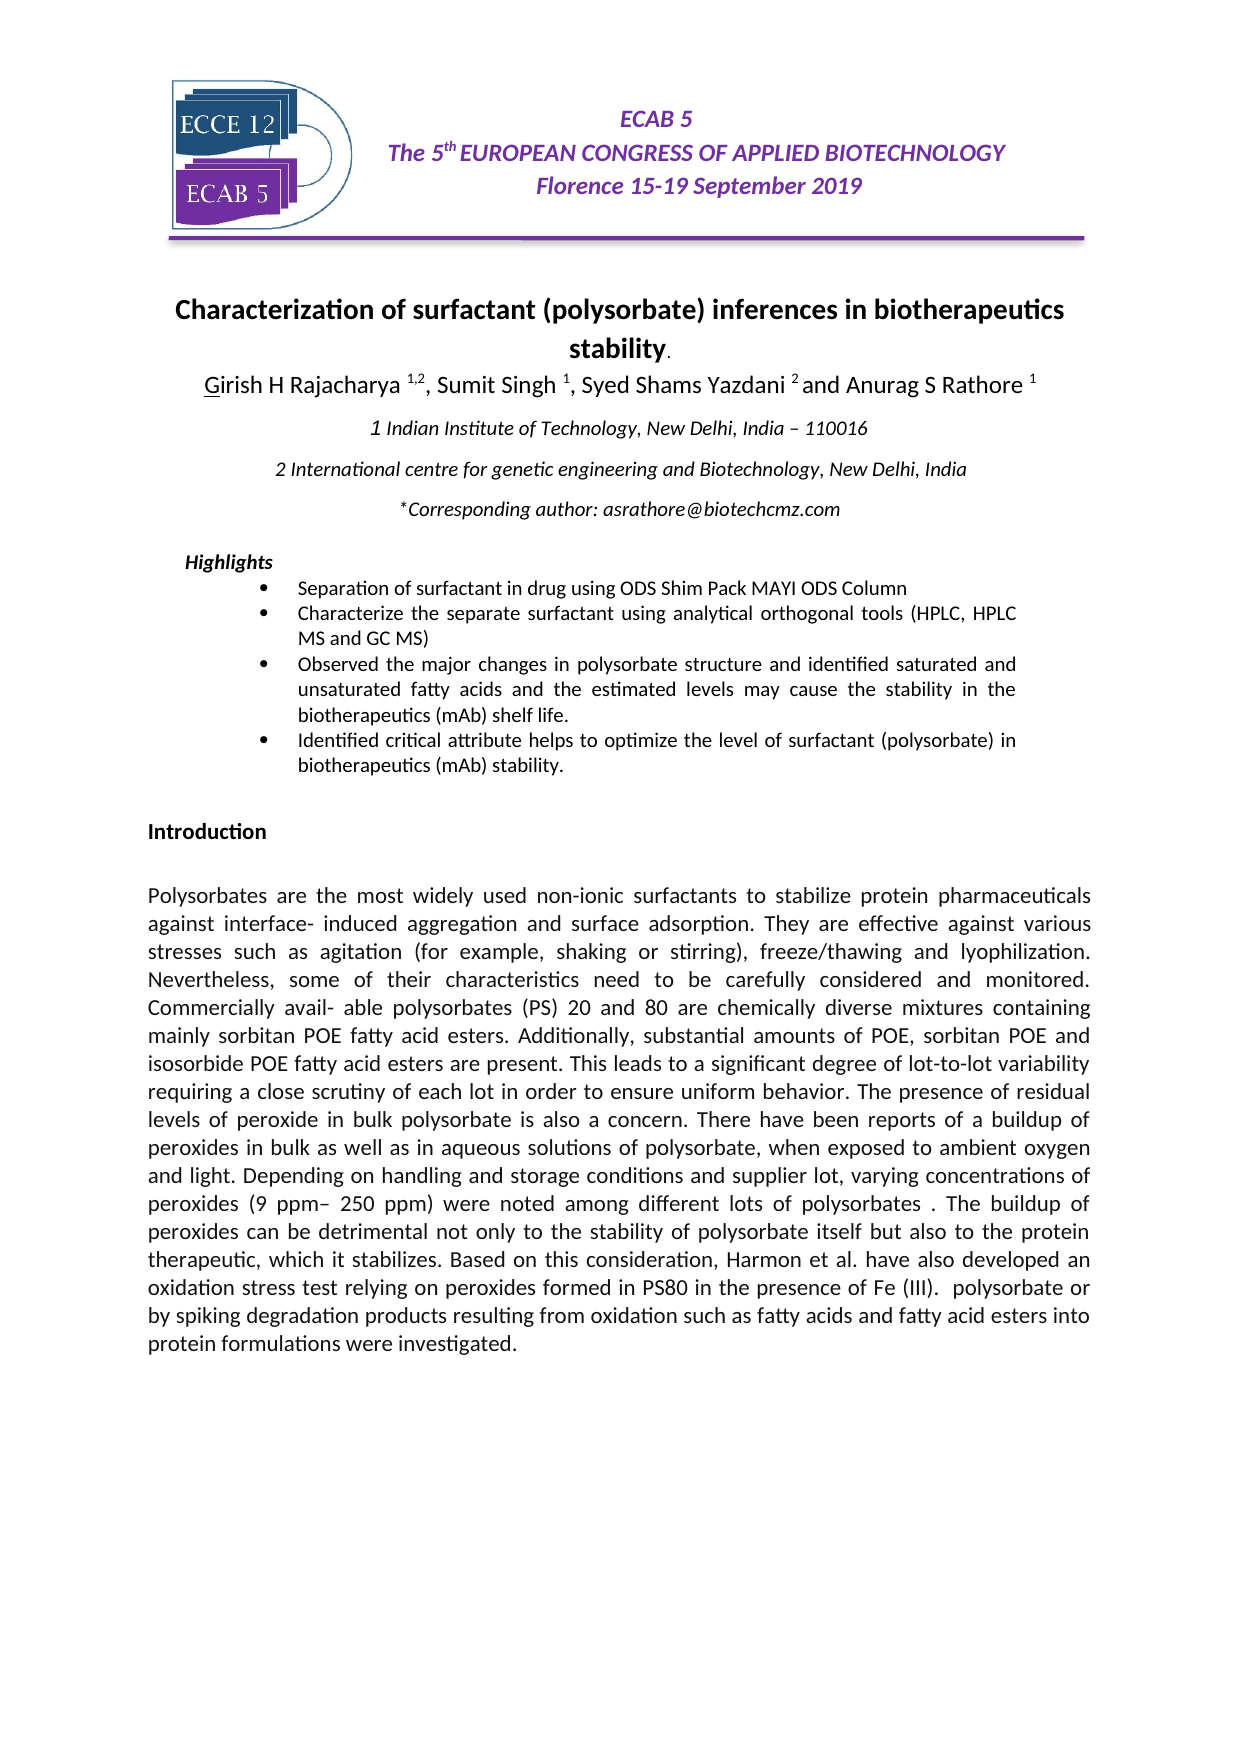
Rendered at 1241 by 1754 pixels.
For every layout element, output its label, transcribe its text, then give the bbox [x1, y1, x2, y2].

list Observed the major changes in polysorbate structure and identified saturated and unsaturated fatty acids and the estimated levels may cause the stability in the biotherapeutics (mAb) shelf life. [260, 651, 1017, 727]
list Identified critical attribute helps to optimize the level of surfactant (polysorbate) in biotherapeutics (mAb) stability. [260, 727, 1017, 778]
subtitle Highlights [148, 549, 1092, 575]
text Girish H Rajacharya 1,2, Sumit Singh 1, Syed Shams Yazdani 2 and Anurag S Rathore 1 [148, 369, 1092, 400]
picture [171, 79, 353, 230]
text Polysorbates are the most widely used non-ionic surfactants to stabilize protein pharmaceuticals against interface- induced aggregation and surface adsorption. They are effective against various stresses such as agitation (for example, shaking or stirring), freeze/thawing and lyophilization. Nevertheless, some of their characteristics need to be carefully considered and monitored. Commercially avail- able polysorbates (PS) 20 and 80 are chemically diverse mixtures containing mainly sorbitan POE fatty acid esters. Additionally, substantial amounts of POE, sorbitan POE and isosorbide POE fatty acid esters are present. This leads to a significant degree of lot-to-lot variability requiring a close scrutiny of each lot in order to ensure uniform behavior. The presence of residual levels of peroxide in bulk polysorbate is also a concern. There have been reports of a buildup of peroxides in bulk as well as in aqueous solutions of polysorbate, when exposed to ambient oxygen and light. Depending on handling and storage conditions and supplier lot, varying concentrations of peroxides (9 ppm– 250 ppm) were noted among different lots of polysorbates . The buildup of peroxides can be detrimental not only to the stability of polysorbate itself but also to the protein therapeutic, which it stabilizes. Based on this consideration, Harmon et al. have also developed an oxidation stress test relying on peroxides formed in PS80 in the presence of Fe (III). polysorbate or by spiking degradation products resulting from oxidation such as fatty acids and fatty acid esters into protein formulations were investigated. [148, 881, 1092, 1357]
text 1 Indian Institute of Technology, New Delhi, India – 110016 [148, 416, 1092, 441]
list Characterize the separate surfactant using analytical orthogonal tools (HPLC, HPLC MS and GC MS) [260, 600, 1017, 651]
text *Corresponding author: asrathore@biotechcmz.com [148, 496, 1092, 522]
text 2 International centre for genetic engineering and Biotechnology, New Delhi, India [148, 456, 1092, 481]
text Introduction [148, 817, 1092, 845]
list Separation of surfactant in drug using ODS Shim Pack MAYI ODS Column [260, 575, 1017, 600]
text Characterization of surfactant (polysorbate) inferences in biotherapeutics stability. [148, 291, 1092, 366]
